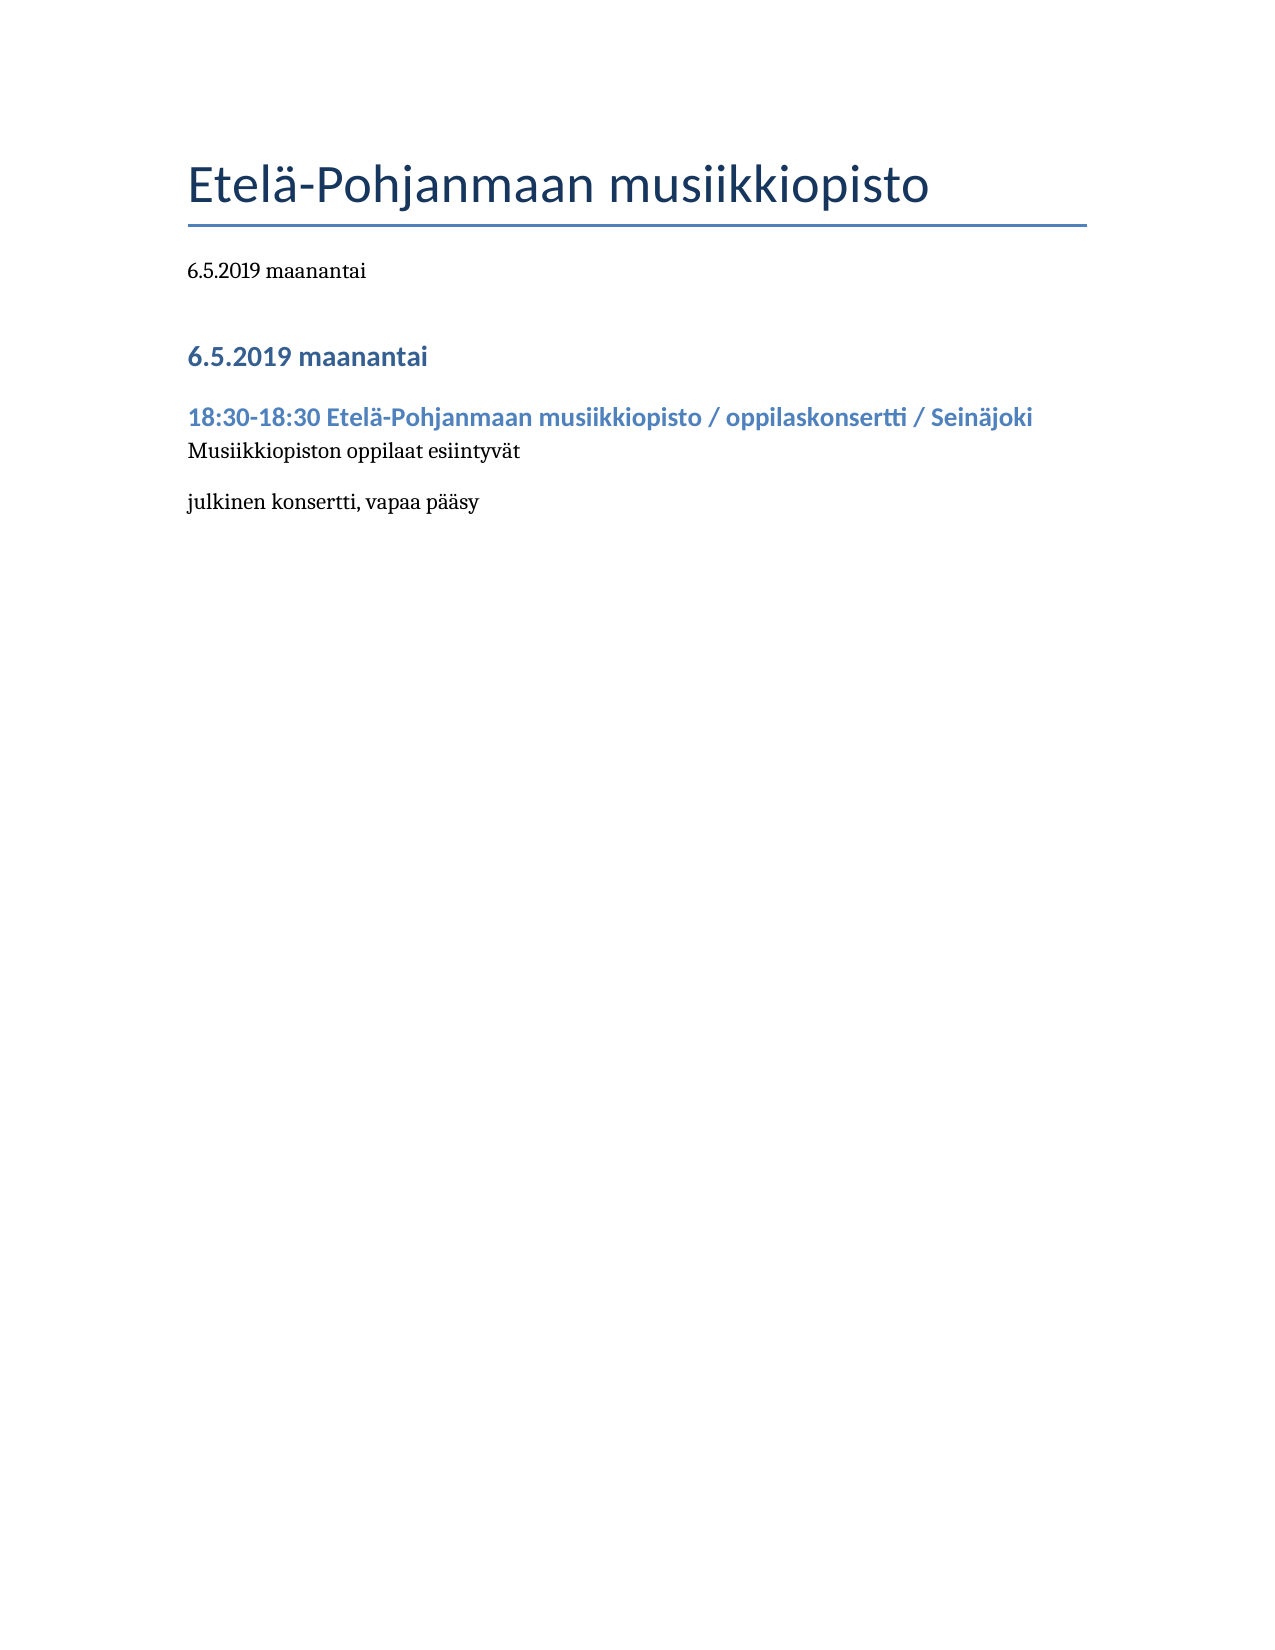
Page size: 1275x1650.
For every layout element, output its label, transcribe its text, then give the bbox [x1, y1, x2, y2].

text Musiikkiopiston oppilaat esiintyvät [187, 438, 1087, 464]
subtitle 6.5.2019 maanantai [187, 338, 1087, 374]
subtitle 18:30-18:30 Etelä-Pohjanmaan musiikkiopisto / oppilaskonsertti / Seinäjoki [187, 400, 1087, 433]
text julkinen konsertti, vapaa pääsy [187, 489, 1087, 515]
text 6.5.2019 maanantai [187, 258, 1087, 284]
title Etelä-Pohjanmaan musiikkiopisto [187, 150, 1087, 227]
